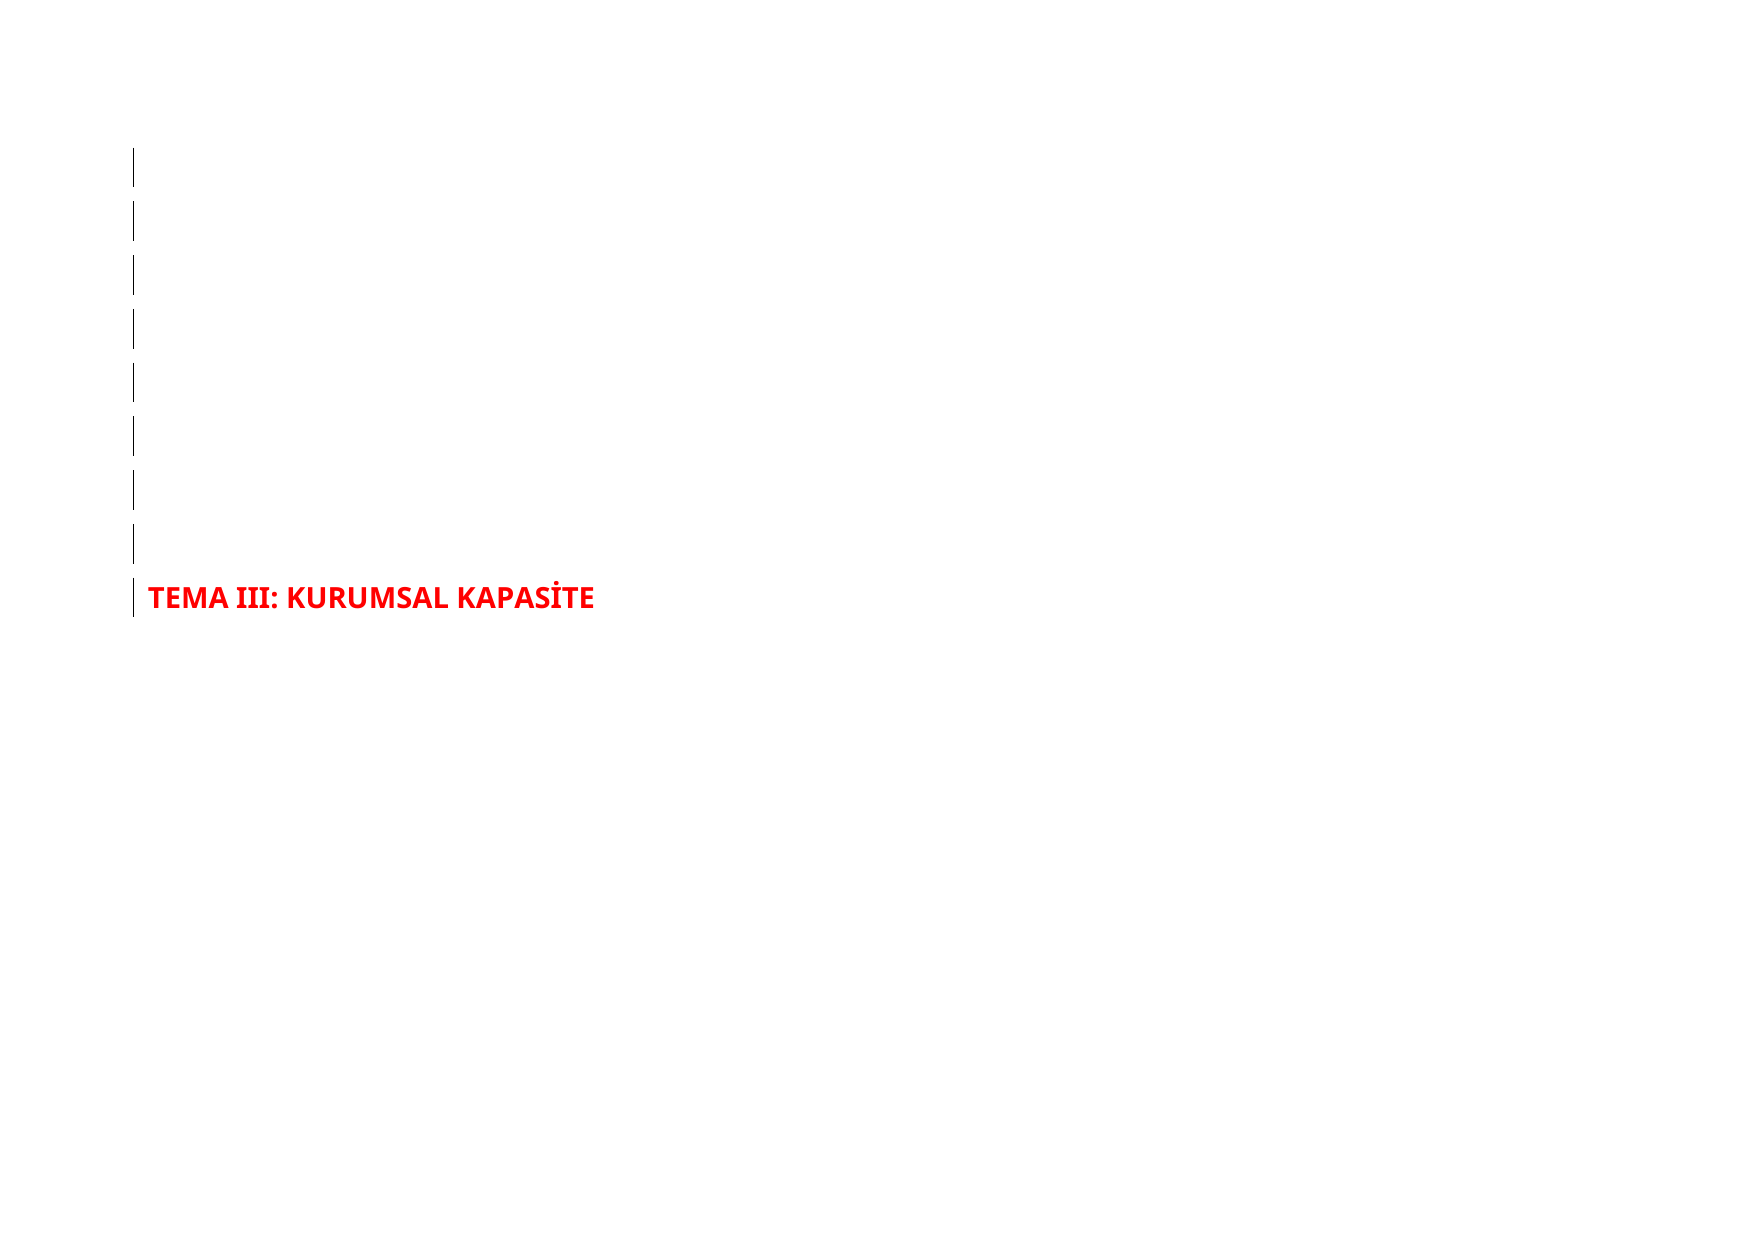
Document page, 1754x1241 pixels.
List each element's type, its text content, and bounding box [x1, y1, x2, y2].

subtitle TEMA III: KURUMSAL KAPASİTE [148, 578, 1606, 617]
